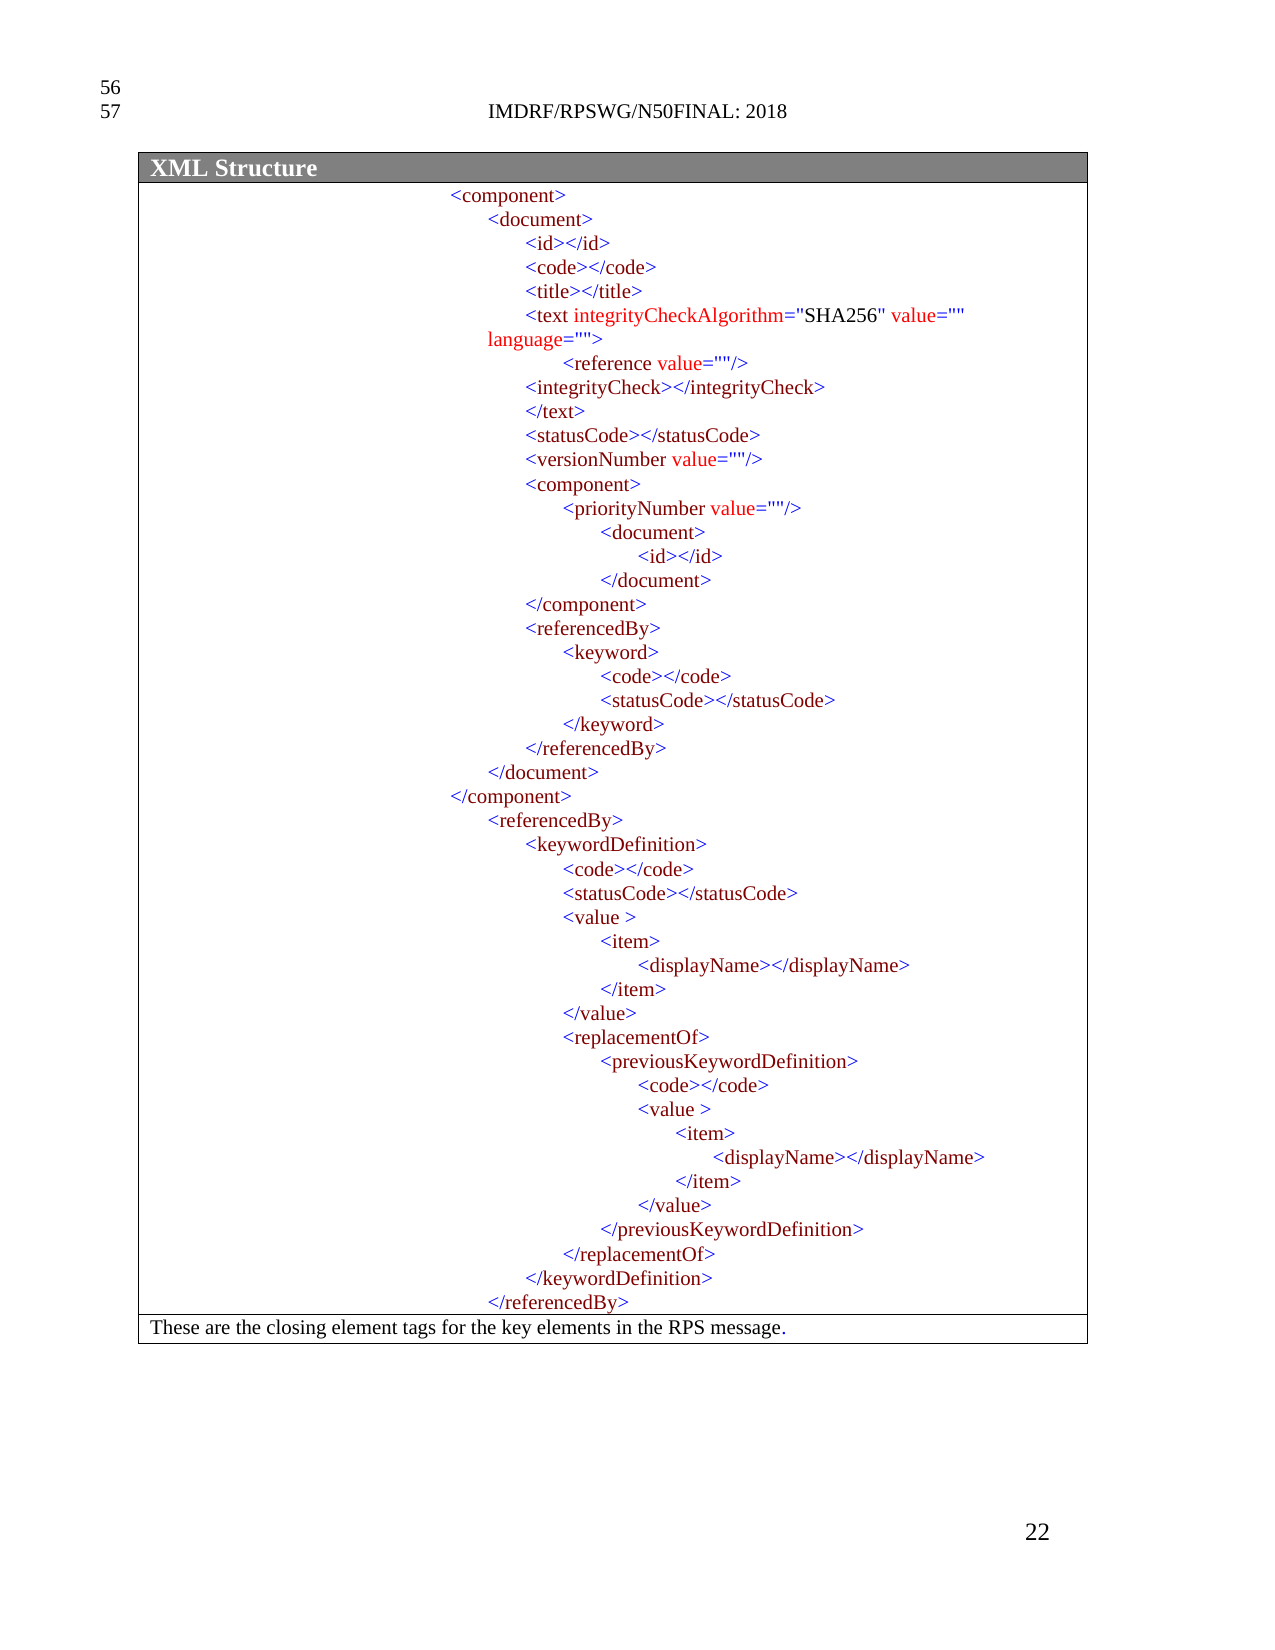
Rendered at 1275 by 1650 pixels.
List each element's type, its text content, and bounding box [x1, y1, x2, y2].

table_header XML Structure [139, 153, 1087, 182]
table_cell These are the closing element tags for the key elements in the RPS message. [139, 1315, 1087, 1343]
table_cell <component> <document> <id></id> <code></code> <title></title> <text integrityCheckAlgorithm="SHA256" value="" language=""> <reference value=""/> <integrityCheck></integrityCheck> </text> <statusCode></statusCode> <versionNumber value=""/> <component> <priorityNumber value=""/> <document> <id></id> </document> </component> <referencedBy> <keyword> <code></code> <statusCode></statusCode> </keyword> </referencedBy> </document> </component> <referencedBy> <keywordDefinition> <code></code> <statusCode></statusCode> <value > <item> <displayName></displayName> </item> </value> <replacementOf> <previousKeywordDefinition> <code></code> <value > <item> <displayName></displayName> </item> </value> </previousKeywordDefinition> </replacementOf> </keywordDefinition> </referencedBy> [139, 183, 1087, 1314]
